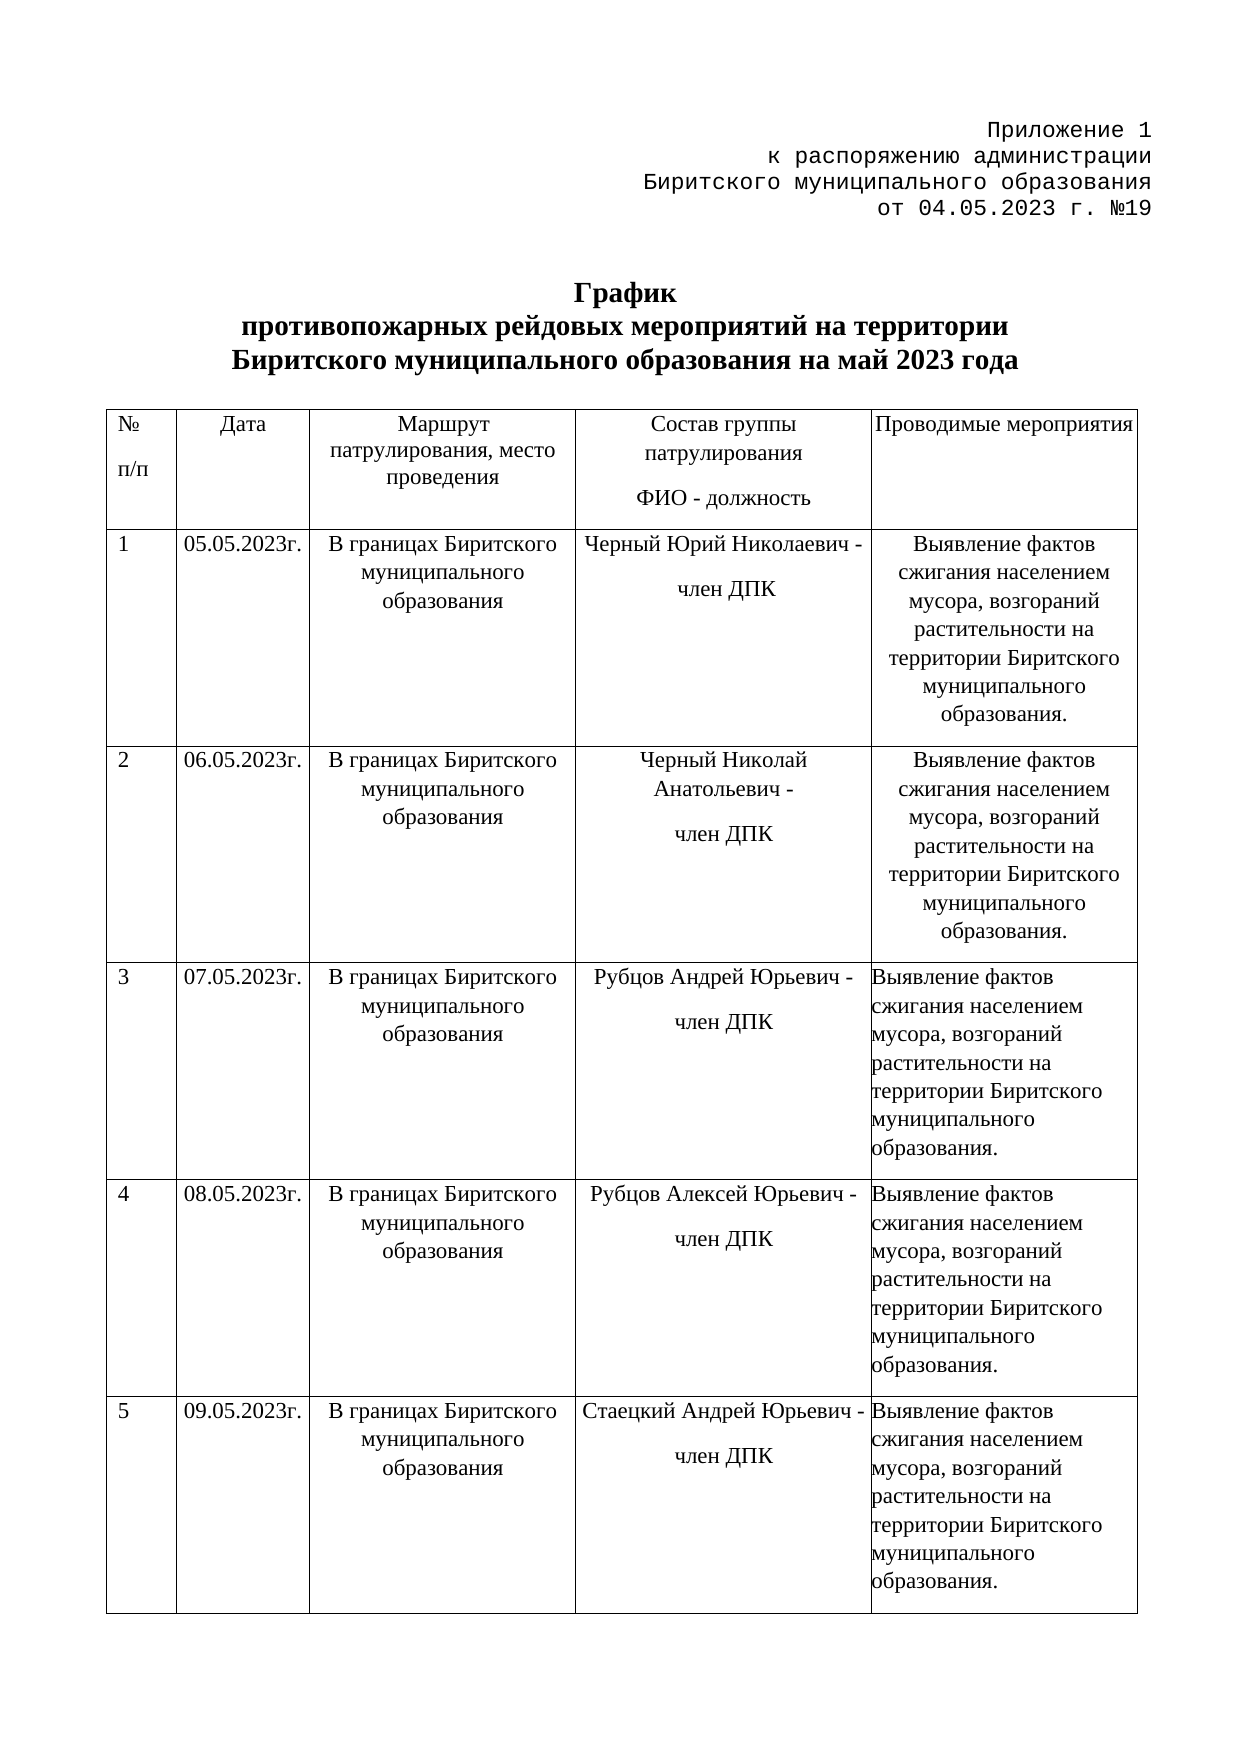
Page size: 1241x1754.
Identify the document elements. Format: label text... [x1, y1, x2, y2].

text График [221, 275, 1029, 308]
table_cell 08.05.2023г. [177, 1180, 309, 1396]
table_cell Выявление фактов сжигания населением мусора, возгораний растительности на территории Биритского муниципального образования. [872, 963, 1137, 1179]
table_cell Выявление фактов сжигания населением мусора, возгораний растительности на территории Биритского муниципального образования. [872, 747, 1137, 962]
table_cell 3 [107, 963, 176, 1179]
table_cell Стаецкий Андрей Юрьевич - член ДПК [576, 1397, 871, 1613]
table_cell 2 [107, 747, 176, 962]
table_cell В границах Биритского муниципального образования [310, 747, 575, 962]
table_cell 07.05.2023г. [177, 963, 309, 1179]
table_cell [310, 1397, 575, 1613]
table_cell Черный Юрий Николаевич - член ДПК [576, 530, 871, 746]
table_cell В границах Биритского муниципального образования [310, 1180, 575, 1396]
table_cell Выявление фактов сжигания населением мусора, возгораний растительности на территории Биритского муниципального образования. [872, 530, 1137, 746]
table_cell 09.05.2023г. [177, 1397, 309, 1613]
table_header Маршрут патрулирования, место проведения [310, 410, 575, 529]
text Биритского муниципального образования [221, 170, 1152, 196]
table_header Состав группы патрулирования ФИО - должность [576, 410, 871, 529]
table_cell В границах Биритского муниципального образования [310, 963, 575, 1179]
table_cell 5 [107, 1397, 176, 1613]
text Приложение 1 [221, 118, 1152, 144]
table_header Проводимые мероприятия [872, 410, 1137, 529]
text от 04.05.2023 г. №19 [221, 196, 1152, 222]
table_header № п/п [107, 410, 176, 529]
table_cell Рубцов Андрей Юрьевич - член ДПК [576, 963, 871, 1179]
table_cell В границах Биритского муниципального образования [310, 530, 575, 746]
text к распоряжению администрации [221, 144, 1152, 170]
table_cell 05.05.2023г. [177, 530, 309, 746]
table_cell Рубцов Алексей Юрьевич - член ДПК [576, 1180, 871, 1396]
table_cell Черный Николай Анатольевич - член ДПК [576, 747, 871, 962]
table_cell 1 [107, 530, 176, 746]
text противопожарных рейдовых мероприятий на территории Биритского муниципального образования на май 2023 года [221, 308, 1029, 376]
table_header Дата [177, 410, 309, 529]
table_cell 4 [107, 1180, 176, 1396]
table_cell Выявление фактов сжигания населением мусора, возгораний растительности на территории Биритского муниципального образования. [872, 1180, 1137, 1396]
table_cell 06.05.2023г. [177, 747, 309, 962]
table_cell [872, 1397, 1137, 1613]
